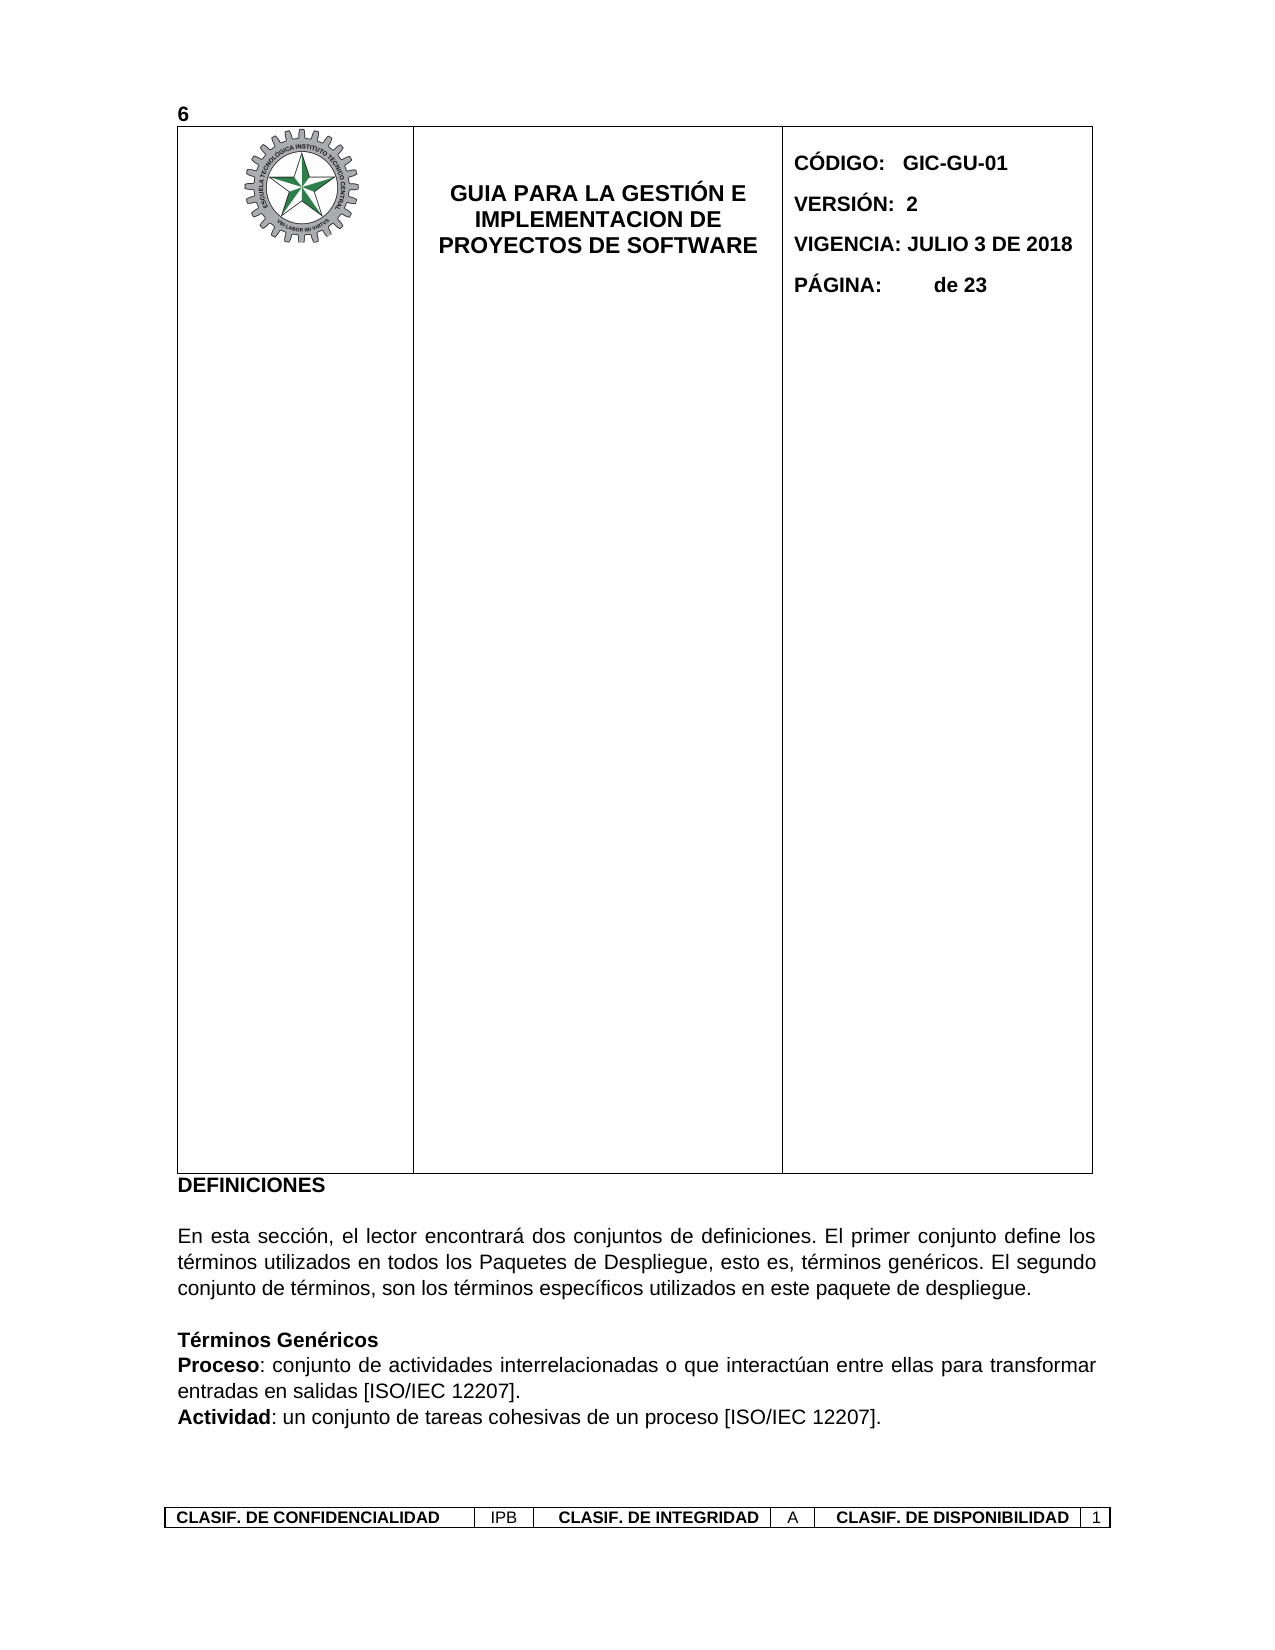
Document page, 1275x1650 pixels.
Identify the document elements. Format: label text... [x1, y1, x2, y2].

text Términos Genéricos [177, 1327, 1098, 1351]
text Proceso: conjunto de actividades interrelacionadas o que interactúan entre ellas para transformar entradas en salidas [ISO/IEC 12207]. [177, 1353, 1098, 1403]
picture [241, 125, 361, 243]
text Actividad: un conjunto de tareas cohesivas de un proceso [ISO/IEC 12207]. [177, 1405, 1098, 1429]
text DEFINICIONES [177, 1172, 1098, 1196]
text En esta sección, el lector encontrará dos conjuntos de definiciones. El primer conjunto define los términos utilizados en todos los Paquetes de Despliegue, esto es, términos genéricos. El segundo conjunto de términos, son los términos específicos utilizados en este paquete de despliegue. [177, 1224, 1098, 1300]
